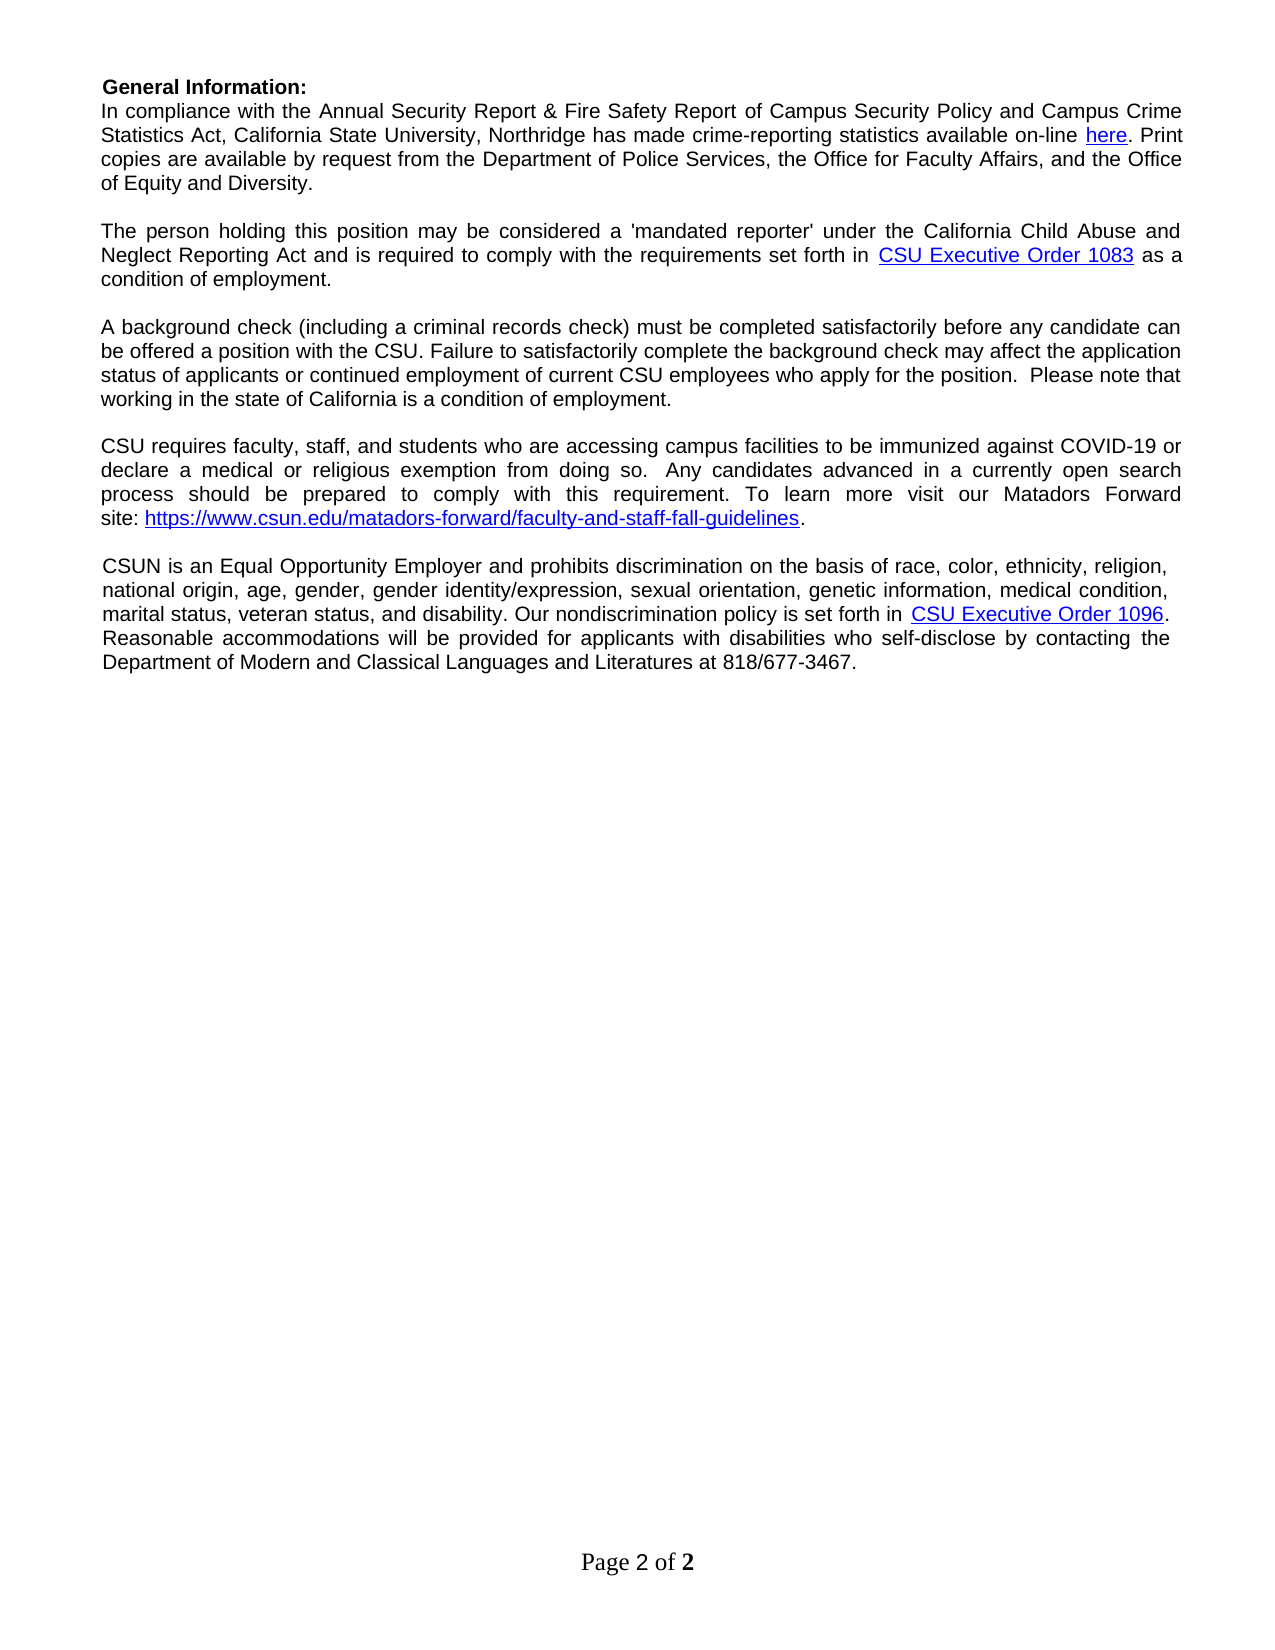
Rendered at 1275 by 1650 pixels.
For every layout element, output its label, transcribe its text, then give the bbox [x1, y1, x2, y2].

text In compliance with the Annual Security Report & Fire Safety Report of Campus Security Policy and Campus Crime Statistics Act, California State University, Northridge has made crime-reporting statistics available on-line here. Print copies are available by request from the Department of Police Services, the Office for Faculty Affairs, and the Office of Equity and Diversity. [101, 99, 1183, 195]
text CSU requires faculty, staff, and students who are accessing campus facilities to be immunized against COVID-19 or declare a medical or religious exemption from doing so. Any candidates advanced in a currently open search process should be prepared to comply with this requirement. To learn more visit our Matadors Forward site: https://www.csun.edu/matadors-forward/faculty-and-staff-fall-guidelines. [101, 434, 1183, 530]
text A background check (including a criminal records check) must be completed satisfactorily before any candidate can be offered a position with the CSU. Failure to satisfactorily complete the background check may affect the application status of applicants or continued employment of current CSU employees who apply for the position. Please note that working in the state of California is a condition of employment. [101, 314, 1183, 410]
text The person holding this position may be considered a 'mandated reporter' under the California Child Abuse and Neglect Reporting Act and is required to comply with the requirements set forth in CSU Executive Order 1083 as a condition of employment. [101, 219, 1183, 291]
text General Information: [102, 75, 1183, 99]
text CSUN is an Equal Opportunity Employer and prohibits discrimination on the basis of race, color, ethnicity, religion, national origin, age, gender, gender identity/expression, sexual orientation, genetic information, medical condition, marital status, veteran status, and disability. Our nondiscrimination policy is set forth in CSU Executive Order 1096. Reasonable accommodations will be provided for applicants with disabilities who self-disclose by contacting the Department of Modern and Classical Languages and Literatures at 818/677-3467. [102, 626, 1170, 674]
